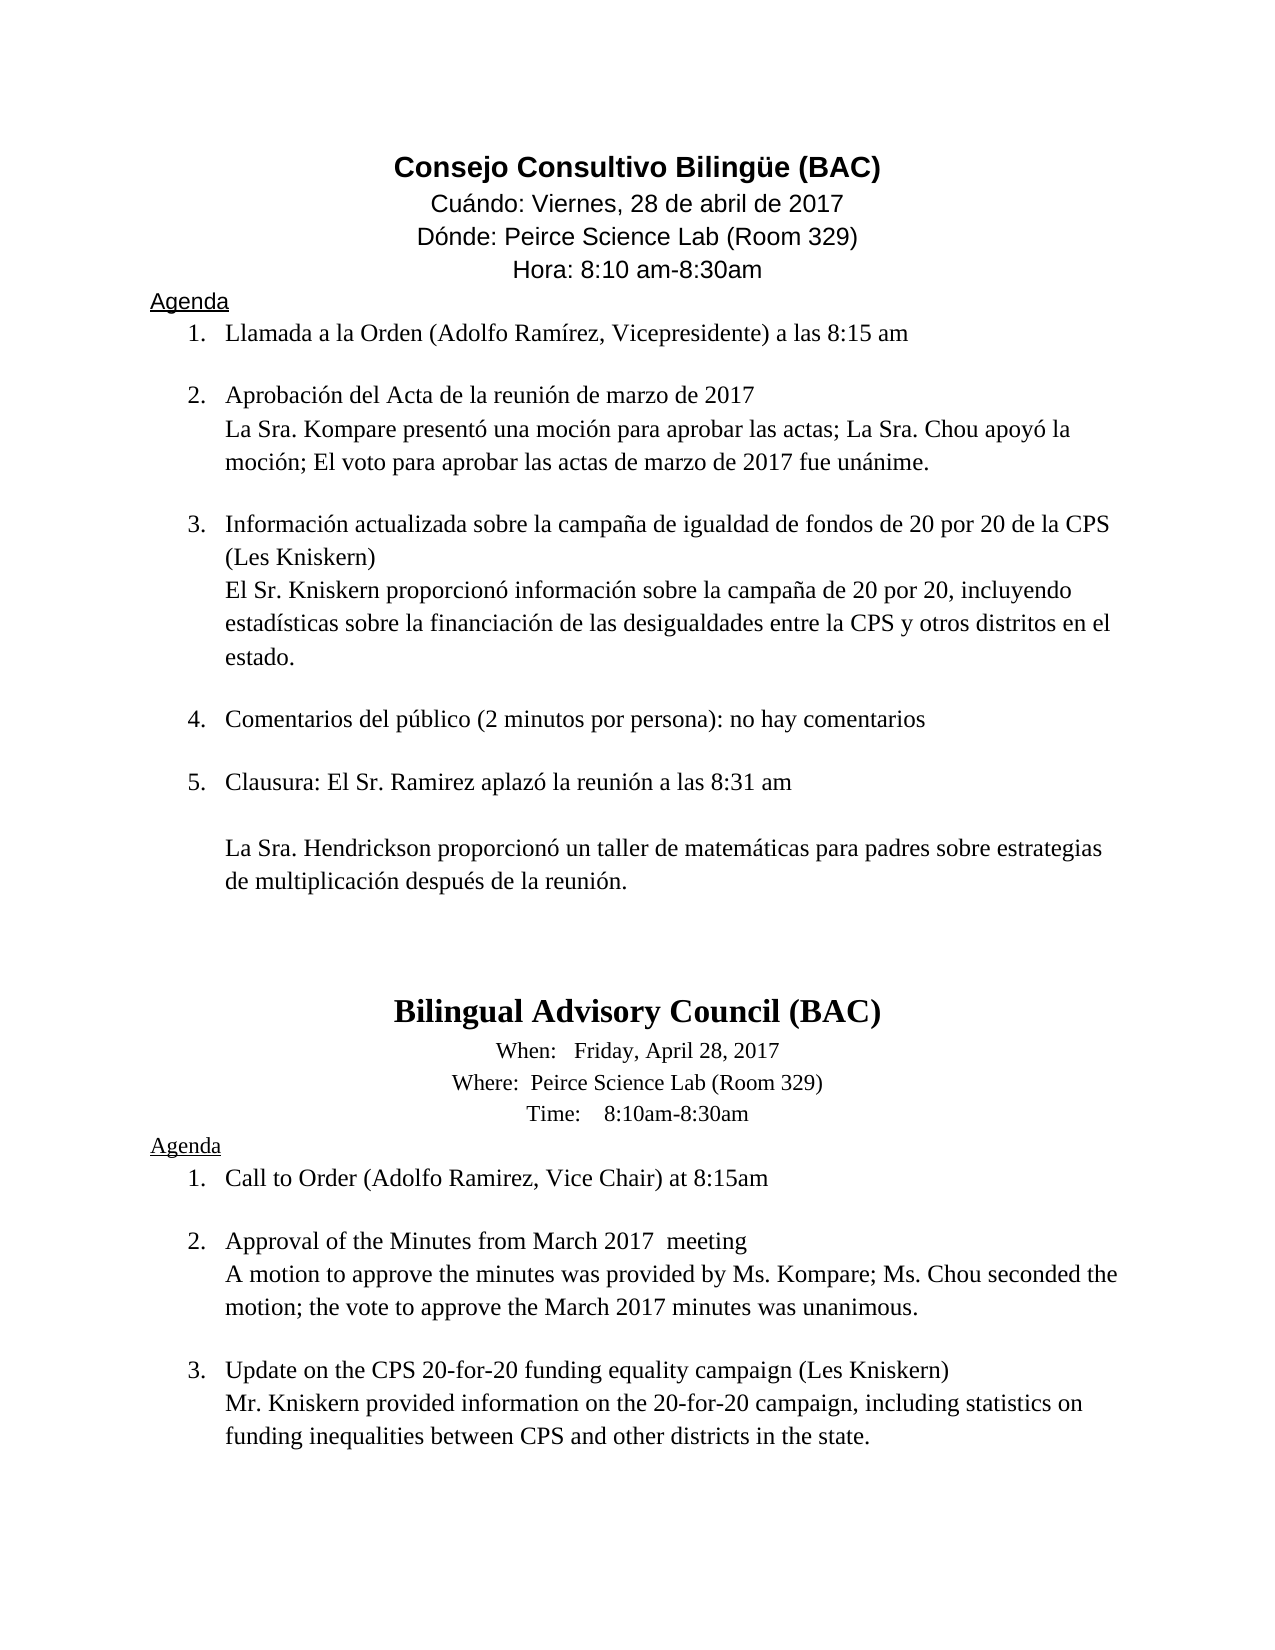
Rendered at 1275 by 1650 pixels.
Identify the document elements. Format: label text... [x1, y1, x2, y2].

text Agenda [150, 288, 1125, 314]
text Consejo Consultivo Bilingüe (BAC) [150, 150, 1125, 183]
text Hora: 8:10 am-8:30am [150, 254, 1125, 283]
text Dónde: Peirce Science Lab (Room 329) [150, 222, 1125, 250]
list Aprobación del Acta de la reunión de marzo de 2017 La Sra. Kompare presentó una moción para aprobar las actas; La Sra. Chou apoyó la moción; El voto para aprobar las actas de marzo de 2017 fue unánime. [187, 381, 1125, 506]
text Where: Peirce Science Lab (Room 329) [150, 1069, 1125, 1095]
text Bilingual Advisory Council (BAC) [150, 991, 1125, 1029]
list Approval of the Minutes from March 2017 meeting A motion to approve the minutes was provided by Ms. Kompare; Ms. Chou seconded the motion; the vote to approve the March 2017 minutes was unanimous. [187, 1226, 1125, 1351]
text Agenda [150, 1132, 1125, 1158]
list Llamada a la Orden (Adolfo Ramírez, Vicepresidente) a las 8:15 am [187, 318, 1125, 377]
list Información actualizada sobre la campaña de igualdad de fondos de 20 por 20 de la CPS (Les Kniskern) El Sr. Kniskern proporcionó información sobre la campaña de 20 por 20, incluyendo estadísticas sobre la financiación de las desigualdades entre la CPS y otros distritos en el estado. [187, 509, 1125, 701]
text When: Friday, April 28, 2017 [150, 1037, 1125, 1063]
text Cuándo: Viernes, 28 de abril de 2017 [150, 188, 1125, 217]
list Update on the CPS 20-for-20 funding equality campaign (Les Kniskern) Mr. Kniskern provided information on the 20-for-20 campaign, including statistics on funding inequalities between CPS and other districts in the state. [187, 1355, 1125, 1480]
text Time: 8:10am-8:30am [150, 1100, 1125, 1127]
list Clausura: El Sr. Ramirez aplazó la reunión a las 8:31 am La Sra. Hendrickson proporcionó un taller de matemáticas para padres sobre estrategias de multiplicación después de la reunión. [187, 767, 1125, 895]
list Call to Order (Adolfo Ramirez, Vice Chair) at 8:15am [187, 1163, 1125, 1222]
list Comentarios del público (2 minutos por persona): no hay comentarios [187, 704, 1125, 763]
